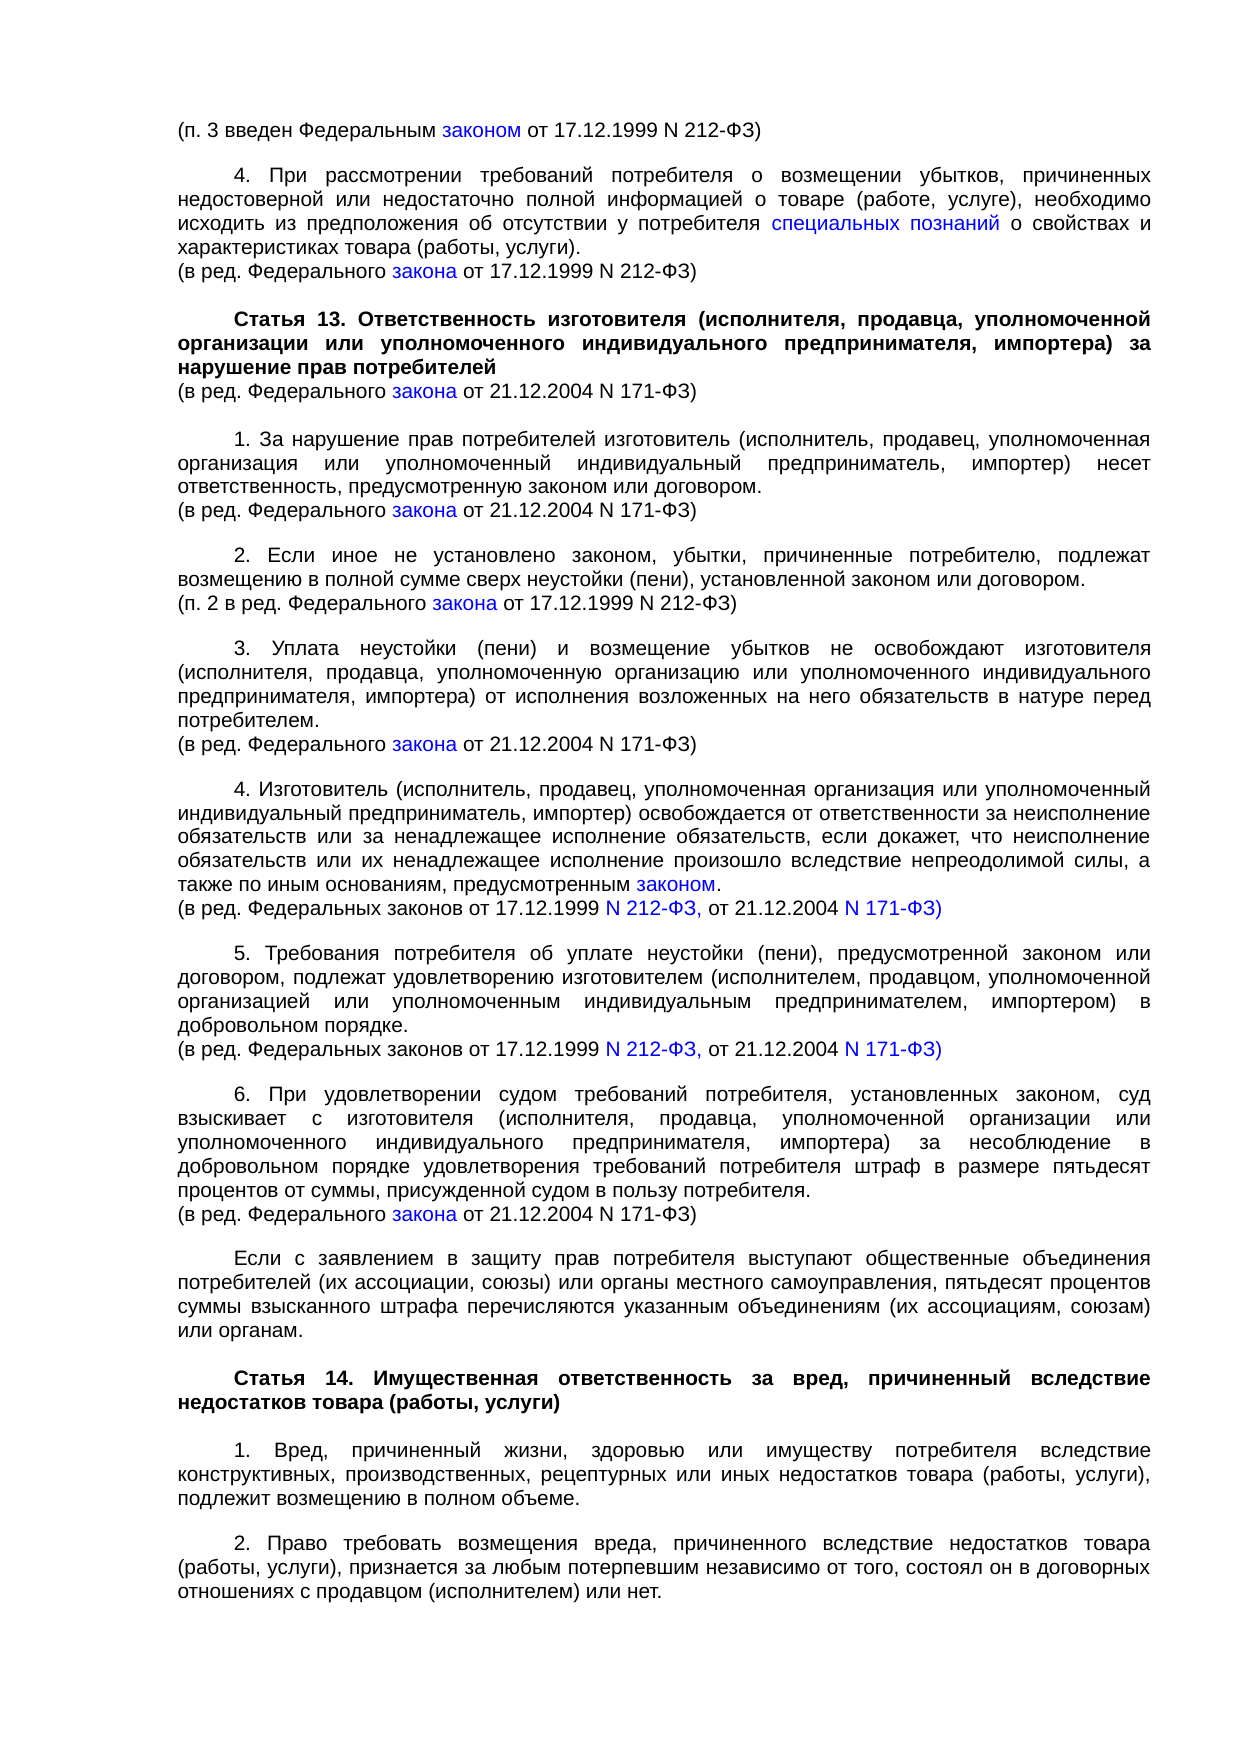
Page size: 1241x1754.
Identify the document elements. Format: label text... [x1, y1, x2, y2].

text 1. За нарушение прав потребителей изготовитель (исполнитель, продавец, уполномоченная организация или уполномоченный индивидуальный предприниматель, импортер) несет ответственность, предусмотренную законом или договором. [177, 426, 1152, 498]
text (в ред. Федерального закона от 17.12.1999 N 212-ФЗ) [177, 259, 1152, 283]
text 3. Уплата неустойки (пени) и возмещение убытков не освобождают изготовителя (исполнителя, продавца, уполномоченную организацию или уполномоченного индивидуального предпринимателя, импортера) от исполнения возложенных на него обязательств в натуре перед потребителем. [177, 636, 1152, 732]
text 4. При рассмотрении требований потребителя о возмещении убытков, причиненных недостоверной или недостаточно полной информацией о товаре (работе, услуге), необходимо исходить из предположения об отсутствии у потребителя специальных познаний о свойствах и характеристиках товара (работы, услуги). [177, 163, 1152, 259]
text 6. При удовлетворении судом требований потребителя, установленных законом, суд взыскивает с изготовителя (исполнителя, продавца, уполномоченной организации или уполномоченного индивидуального предпринимателя, импортера) за несоблюдение в добровольном порядке удовлетворения требований потребителя штраф в размере пятьдесят процентов от суммы, присужденной судом в пользу потребителя. [177, 1082, 1152, 1201]
text 5. Требования потребителя об уплате неустойки (пени), предусмотренной законом или договором, подлежат удовлетворению изготовителем (исполнителем, продавцом, уполномоченной организацией или уполномоченным индивидуальным предпринимателем, импортером) в добровольном порядке. [177, 941, 1152, 1037]
text (п. 2 в ред. Федерального закона от 17.12.1999 N 212-ФЗ) [177, 591, 1152, 615]
text (в ред. Федерального закона от 21.12.2004 N 171-ФЗ) [177, 498, 1152, 522]
text (в ред. Федерального закона от 21.12.2004 N 171-ФЗ) [177, 732, 1152, 756]
text (в ред. Федеральных законов от 17.12.1999 N 212-ФЗ, от 21.12.2004 N 171-ФЗ) [177, 896, 1152, 920]
title Статья 14. Имущественная ответственность за вред, причиненный вследствие недостатков товара (работы, услуги) [177, 1366, 1152, 1414]
text 4. Изготовитель (исполнитель, продавец, уполномоченная организация или уполномоченный индивидуальный предприниматель, импортер) освобождается от ответственности за неисполнение обязательств или за ненадлежащее исполнение обязательств, если докажет, что неисполнение обязательств или их ненадлежащее исполнение произошло вследствие непреодолимой силы, а также по иным основаниям, предусмотренным законом. [177, 776, 1152, 896]
title Статья 13. Ответственность изготовителя (исполнителя, продавца, уполномоченной организации или уполномоченного индивидуального предпринимателя, импортера) за нарушение прав потребителей [177, 307, 1152, 378]
text 2. Если иное не установлено законом, убытки, причиненные потребителю, подлежат возмещению в полной сумме сверх неустойки (пени), установленной законом или договором. [177, 543, 1152, 591]
text (в ред. Федерального закона от 21.12.2004 N 171-ФЗ) [177, 1201, 1152, 1225]
text (п. 3 введен Федеральным законом от 17.12.1999 N 212-ФЗ) [177, 118, 1152, 142]
text Если с заявлением в защиту прав потребителя выступают общественные объединения потребителей (их ассоциации, союзы) или органы местного самоуправления, пятьдесят процентов суммы взысканного штрафа перечисляются указанным объединениям (их ассоциациям, союзам) или органам. [177, 1246, 1152, 1342]
text (в ред. Федеральных законов от 17.12.1999 N 212-ФЗ, от 21.12.2004 N 171-ФЗ) [177, 1037, 1152, 1061]
text 2. Право требовать возмещения вреда, причиненного вследствие недостатков товара (работы, услуги), признается за любым потерпевшим независимо от того, состоял он в договорных отношениях с продавцом (исполнителем) или нет. [177, 1531, 1152, 1602]
text (в ред. Федерального закона от 21.12.2004 N 171-ФЗ) [177, 378, 1152, 402]
text 1. Вред, причиненный жизни, здоровью или имуществу потребителя вследствие конструктивных, производственных, рецептурных или иных недостатков товара (работы, услуги), подлежит возмещению в полном объеме. [177, 1438, 1152, 1510]
